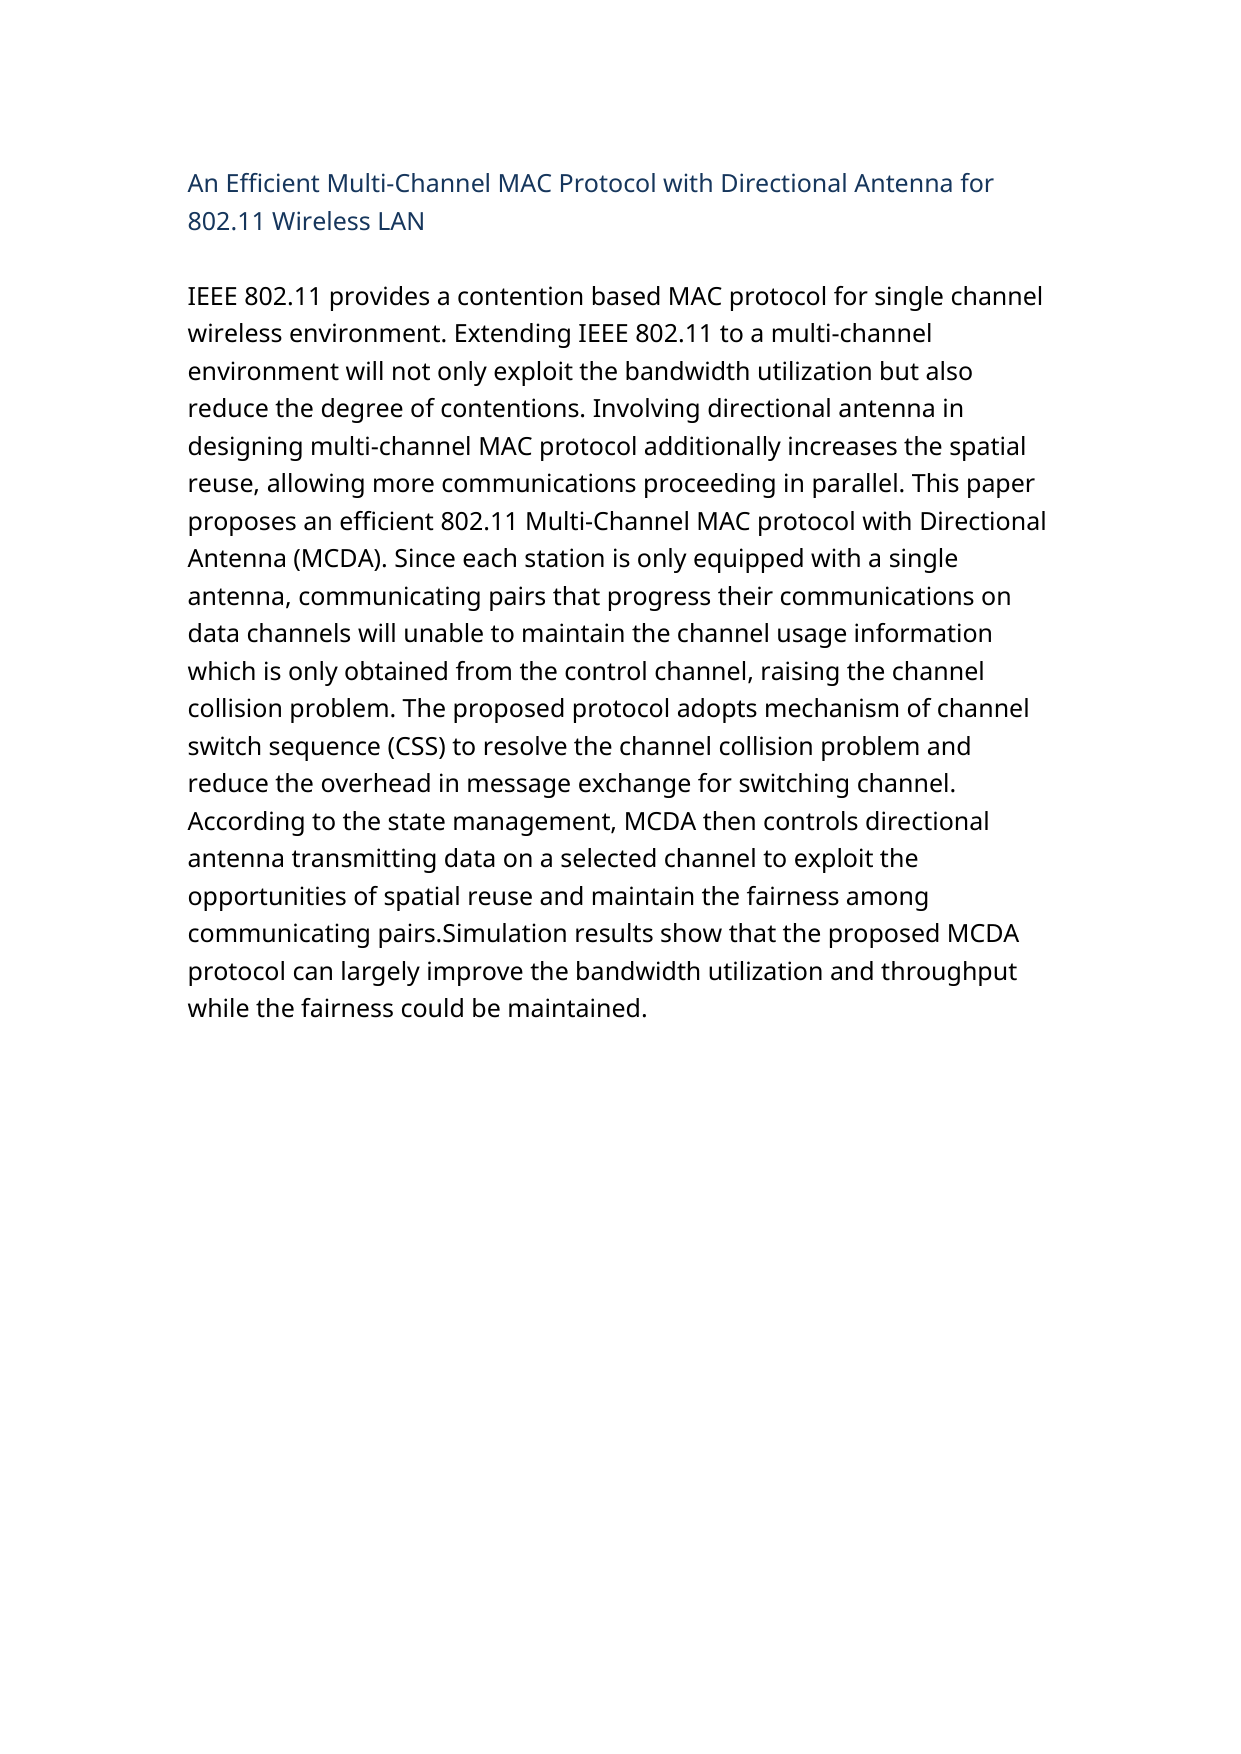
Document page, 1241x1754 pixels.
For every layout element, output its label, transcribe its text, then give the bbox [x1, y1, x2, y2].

text IEEE 802.11 provides a contention based MAC protocol for single channel wireless environment. Extending IEEE 802.11 to a multi-channel environment will not only exploit the bandwidth utilization but also reduce the degree of contentions. Involving directional antenna in designing multi-channel MAC protocol additionally increases the spatial reuse, allowing more communications proceeding in parallel. This paper proposes an efficient 802.11 Multi-Channel MAC protocol with Directional Antenna (MCDA). Since each station is only equipped with a single antenna, communicating pairs that progress their communications on data channels will unable to maintain the channel usage information which is only obtained from the control channel, raising the channel collision problem. The proposed protocol adopts mechanism of channel switch sequence (CSS) to resolve the channel collision problem and reduce the overhead in message exchange for switching channel. According to the state management, MCDA then controls directional antenna transmitting data on a selected channel to exploit the opportunities of spatial reuse and maintain the fairness among communicating pairs.Simulation results show that the proposed MCDA protocol can largely improve the bandwidth utilization and throughput while the fairness could be maintained. [187, 277, 1053, 1027]
text An Efficient Multi-Channel MAC Protocol with Directional Antenna for 802.11 Wireless LAN [187, 164, 1053, 239]
